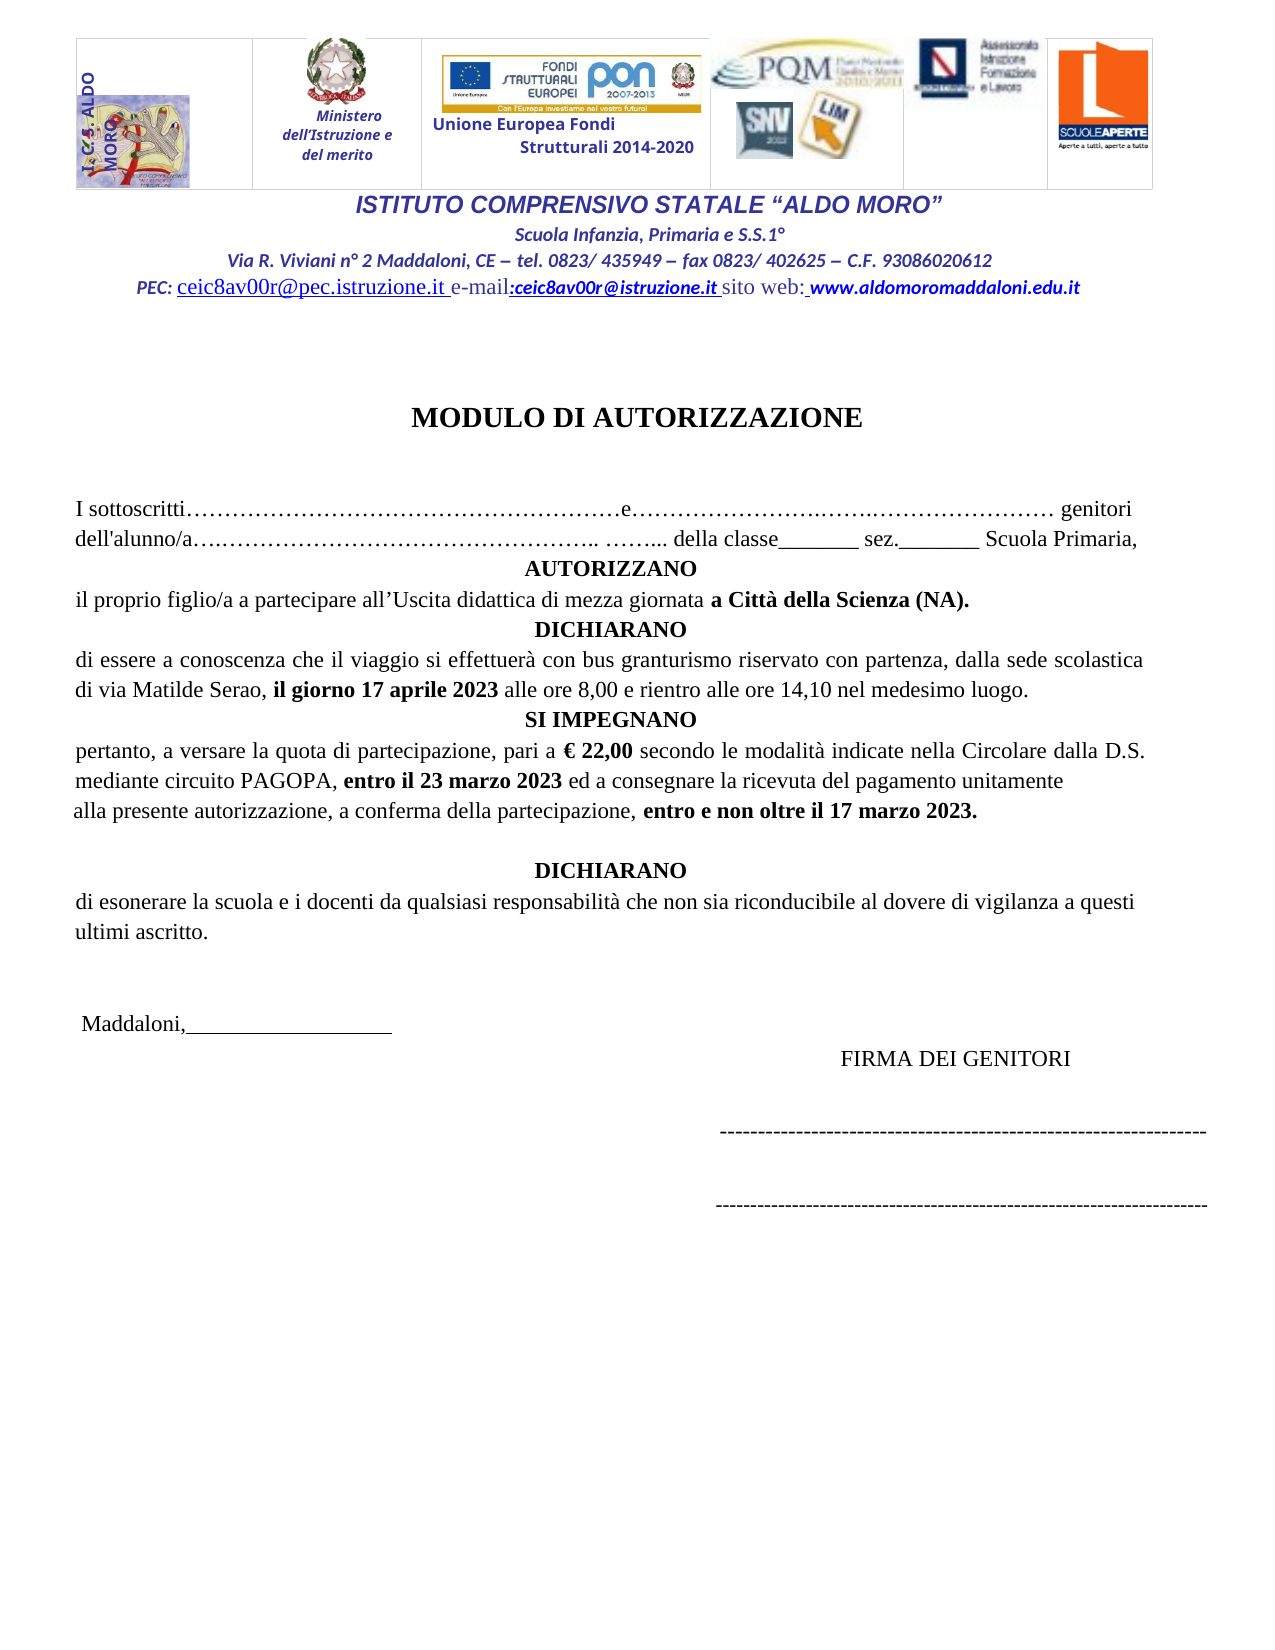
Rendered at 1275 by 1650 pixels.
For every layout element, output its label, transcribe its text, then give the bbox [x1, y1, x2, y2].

text Scuola Infanzia, Primaria e S.S.1° [92, 222, 1208, 247]
text pertanto, a versare la quota di partecipazione, pari a € 22,00 secondo le modalità indicate nella Circolare dalla D.S. mediante circuito PAGOPA, entro il 23 marzo 2023 ed a consegnare la ricevuta del pagamento unitamente [75, 737, 1146, 793]
table_header Unione Europea Fondi Strutturali 2014-2020 [422, 39, 710, 189]
table_header I. C. S. ALDO MORO [77, 39, 252, 189]
text PEC: ceic8av00r@pec.istruzione.it e-mail:ceic8av00r@istruzione.it sito web: www.aldomoromaddaloni.edu.it [92, 273, 1126, 299]
table_header [1048, 39, 1152, 189]
text DICHIARANO [75, 616, 1146, 642]
text SI IMPEGNANO [75, 707, 1146, 733]
text il proprio figlio/a a partecipare all’Uscita didattica di mezza giornata a Città della Scienza (NA). [75, 586, 1146, 612]
text I sottoscritti…………………………………………………e…………………….…….…………………… genitori dell'alunno/a….………………………………………….. ……... della classe_______ sez._______ Scuola Primaria, [75, 495, 1146, 552]
text AUTORIZZANO [75, 556, 1146, 582]
picture [307, 38, 366, 105]
table_header [904, 39, 1047, 189]
text DICHIARANO [75, 858, 1146, 884]
table_header Ministero dell’Istruzione e del merito [253, 39, 421, 189]
table_header [711, 89, 903, 189]
text Maddaloni, [81, 1009, 1208, 1036]
picture [710, 38, 1045, 159]
text alla presente autorizzazione, a conferma della partecipazione, entro e non oltre il 17 marzo 2023. [33, 797, 1146, 823]
picture [1058, 41, 1149, 149]
text di esonerare la scuola e i docenti da qualsiasi responsabilità che non sia riconducibile al dovere di vigilanza a questi ultimi ascritto. [75, 888, 1146, 944]
text di essere a conoscenza che il viaggio si effettuerà con bus granturismo riservato con partenza, dalla sede scolastica di via Matilde Serao, il giorno 17 aprile 2023 alle ore 8,00 e rientro alle ore 14,10 nel medesimo luogo. [75, 646, 1146, 703]
text FIRMA DEI GENITORI [81, 1045, 1208, 1072]
text ---------------------------------------------------------------- [81, 1117, 1208, 1143]
text Via R. Viviani n° 2 Maddaloni, CE – tel. 0823/ 435949 – fax 0823/ 402625 – C.F. 93086020612 [92, 248, 1126, 272]
text MODULO DI AUTORIZZAZIONE [341, 400, 933, 433]
picture [442, 55, 702, 113]
subtitle ISTITUTO COMPRENSIVO STATALE “ALDO MORO” [92, 190, 1208, 219]
text ----------------------------------------------------------------------- [33, 1192, 1208, 1216]
